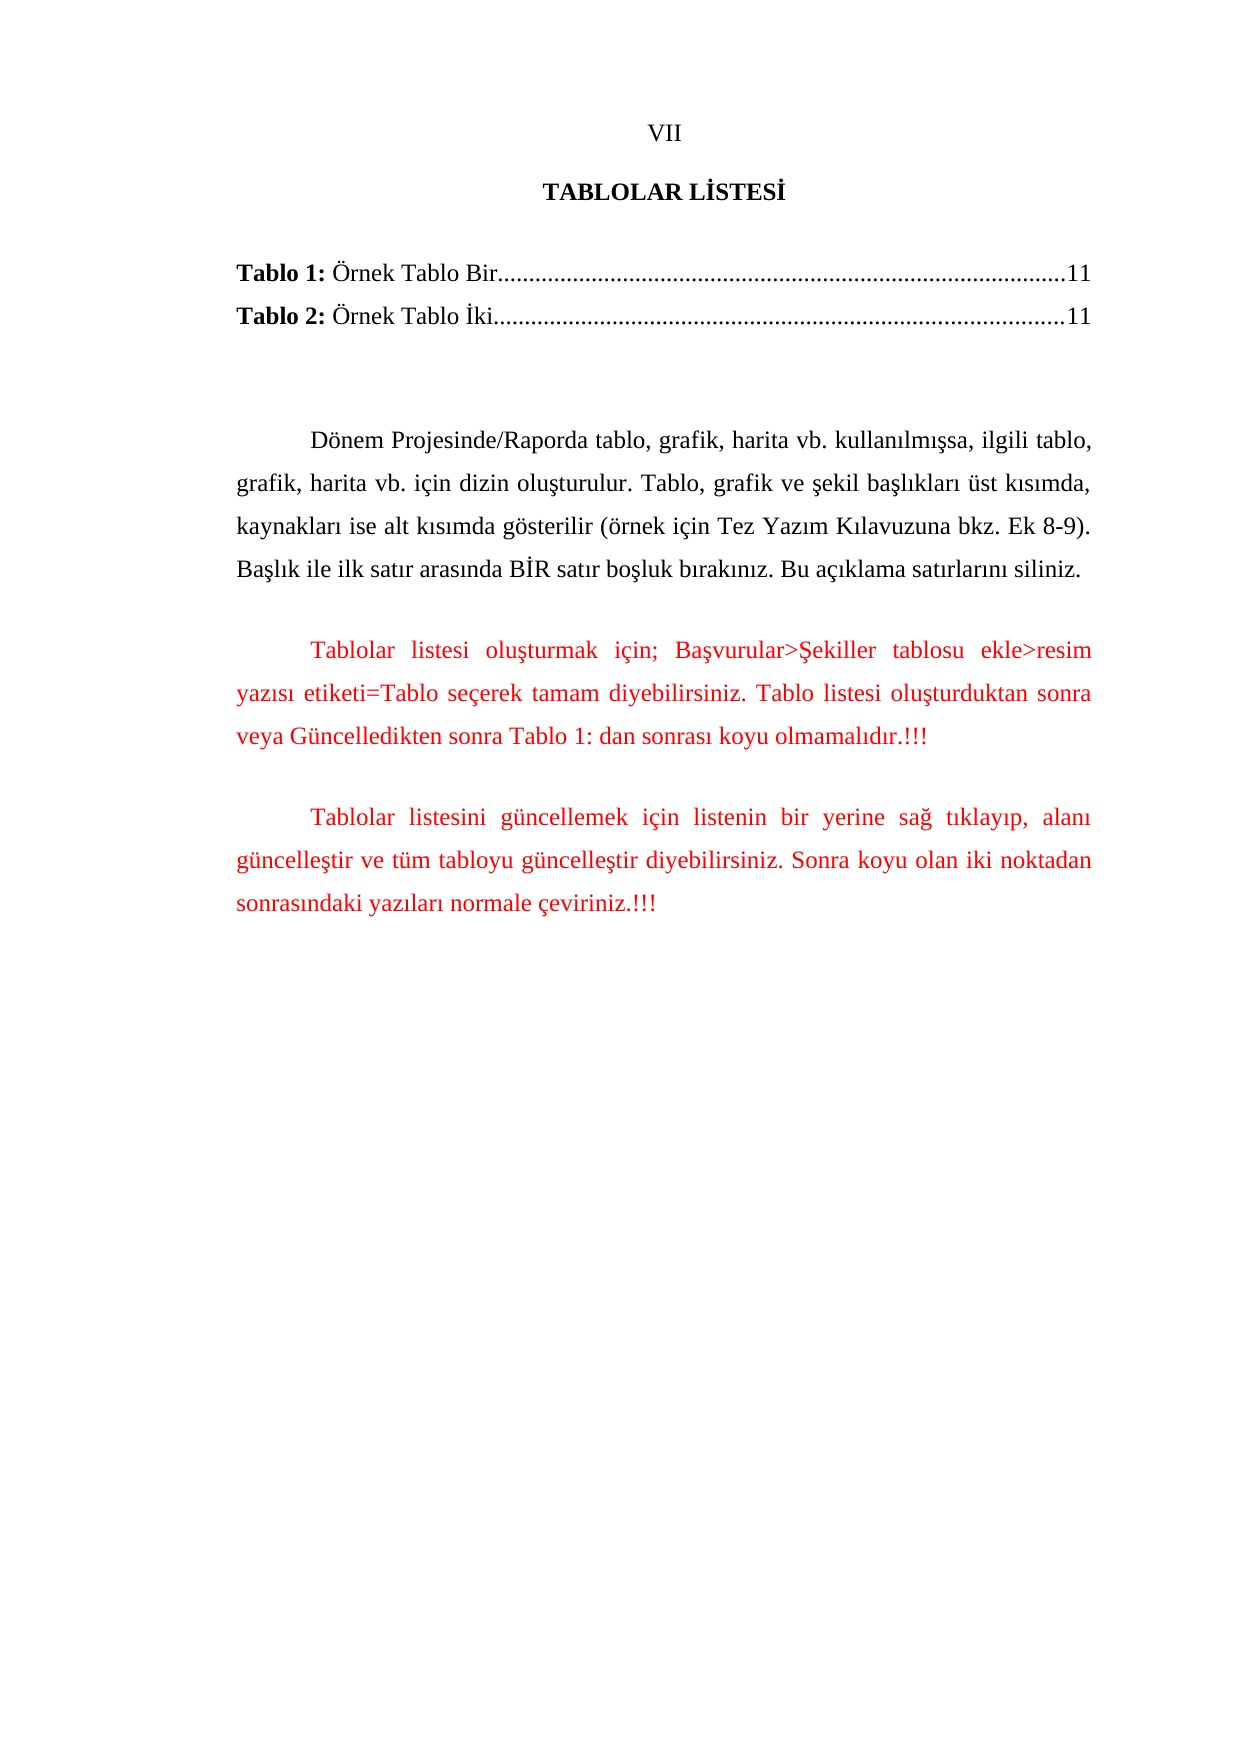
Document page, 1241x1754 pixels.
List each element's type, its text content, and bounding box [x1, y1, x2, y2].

text Tablo 2: Örnek Tablo İki 11 [236, 301, 1092, 330]
text Tablo 1: Örnek Tablo Bir 11 [236, 258, 1092, 287]
subtitle TABLOLAR LİSTESİ [236, 177, 1092, 206]
